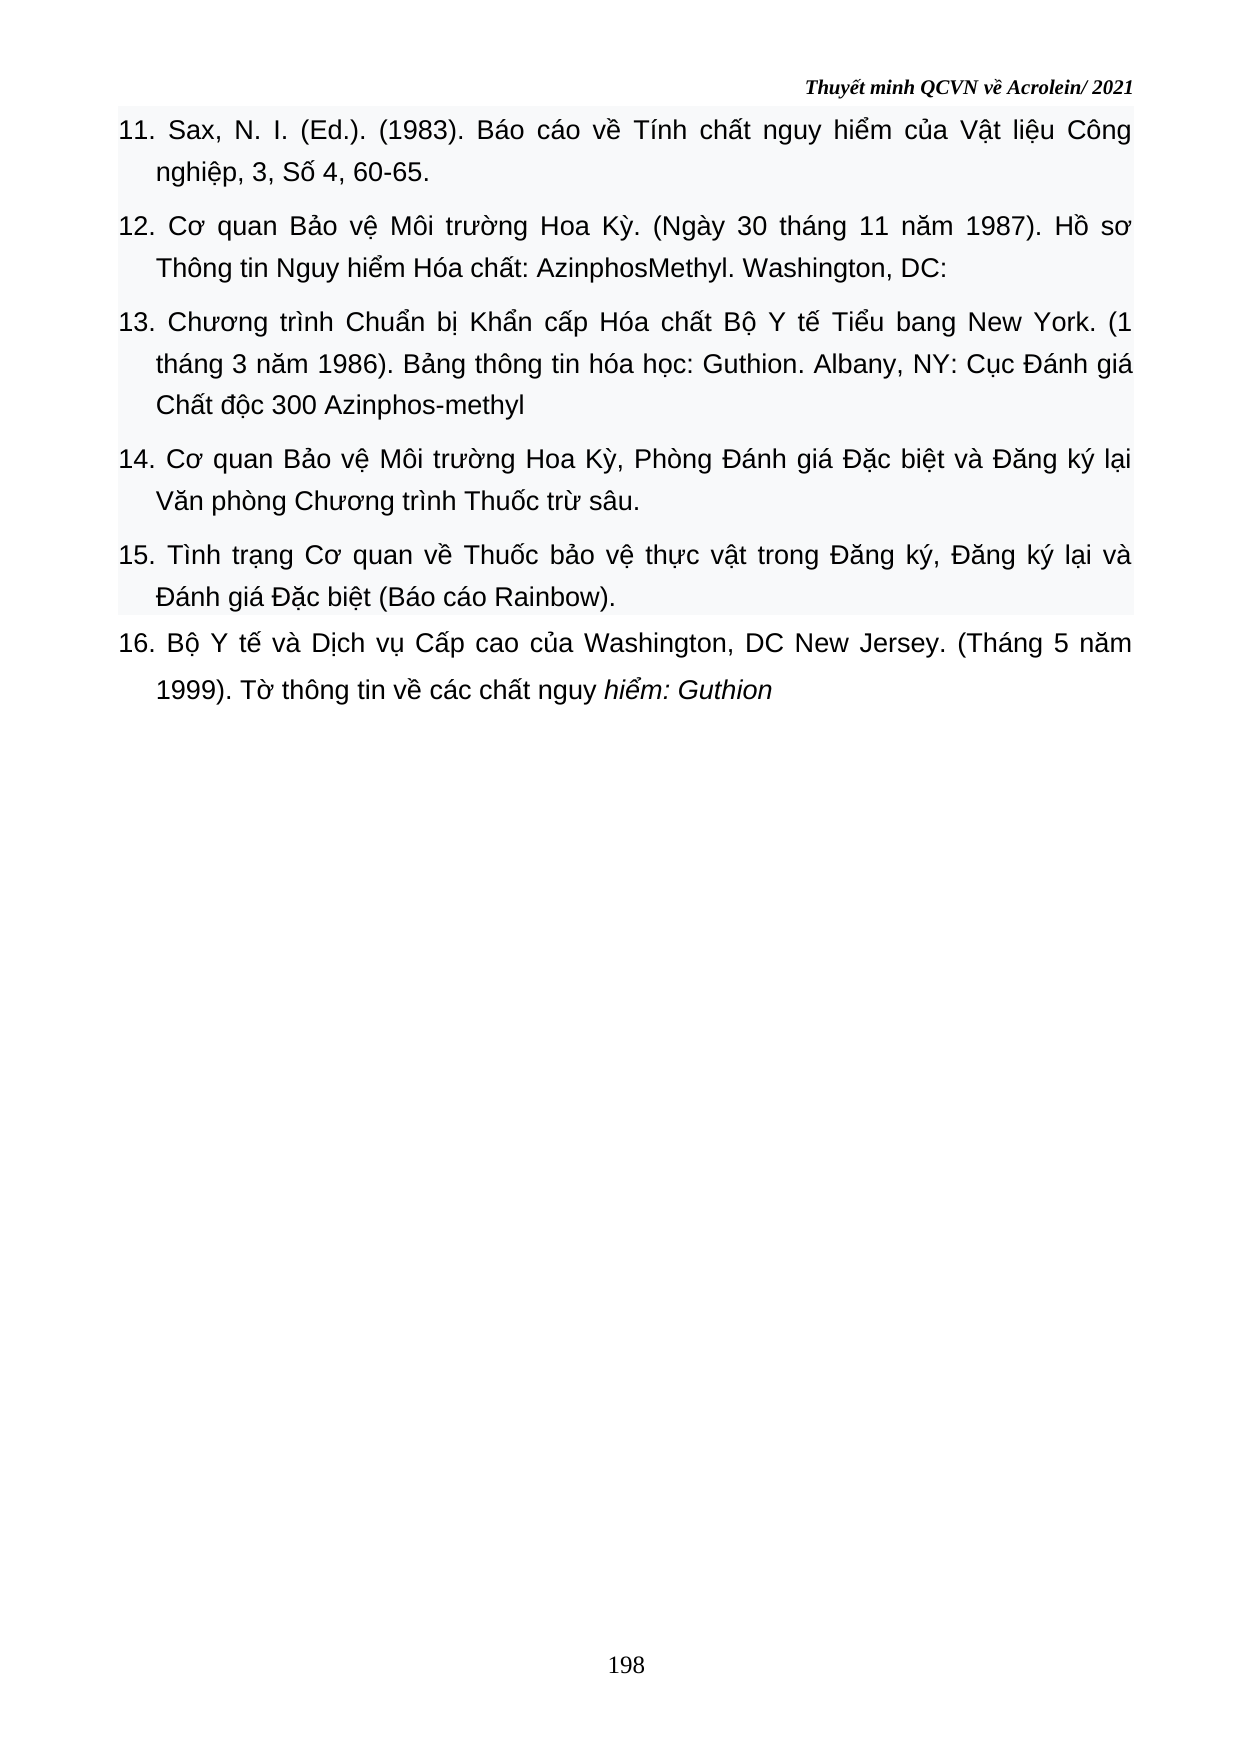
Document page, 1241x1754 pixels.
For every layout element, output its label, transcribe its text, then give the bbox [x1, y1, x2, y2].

text 15. Tình trạng Cơ quan về Thuốc bảo vệ thực vật trong Đăng ký, Đăng ký lại và Đánh giá Đặc biệt (Báo cáo Rainbow). [118, 531, 1134, 615]
text 12. Cơ quan Bảo vệ Môi trường Hoa Kỳ. (Ngày 30 tháng 11 năm 1987). Hồ sơ Thông tin Nguy hiểm Hóa chất: AzinphosMethyl. Washington, DC: [118, 202, 1134, 286]
text 14. Cơ quan Bảo vệ Môi trường Hoa Kỳ, Phòng Đánh giá Đặc biệt và Đăng ký lại Văn phòng Chương trình Thuốc trừ sâu. [118, 436, 1134, 519]
text 11. Sax, N. I. (Ed.). (1983). Báo cáo về Tính chất nguy hiểm của Vật liệu Công nghiệp, 3, Số 4, 60-65. [118, 106, 1134, 190]
text 13. Chương trình Chuẩn bị Khẩn cấp Hóa chất Bộ Y tế Tiểu bang New York. (1 tháng 3 năm 1986). Bảng thông tin hóa học: Guthion. Albany, NY: Cục Đánh giá Chất độc 300 Azinphos-methyl [118, 298, 1134, 423]
text 16. Bộ Y tế và Dịch vụ Cấp cao của Washington, DC New Jersey. (Tháng 5 năm 1999). Tờ thông tin về các chất nguy hiểm: Guthion [118, 627, 1134, 705]
